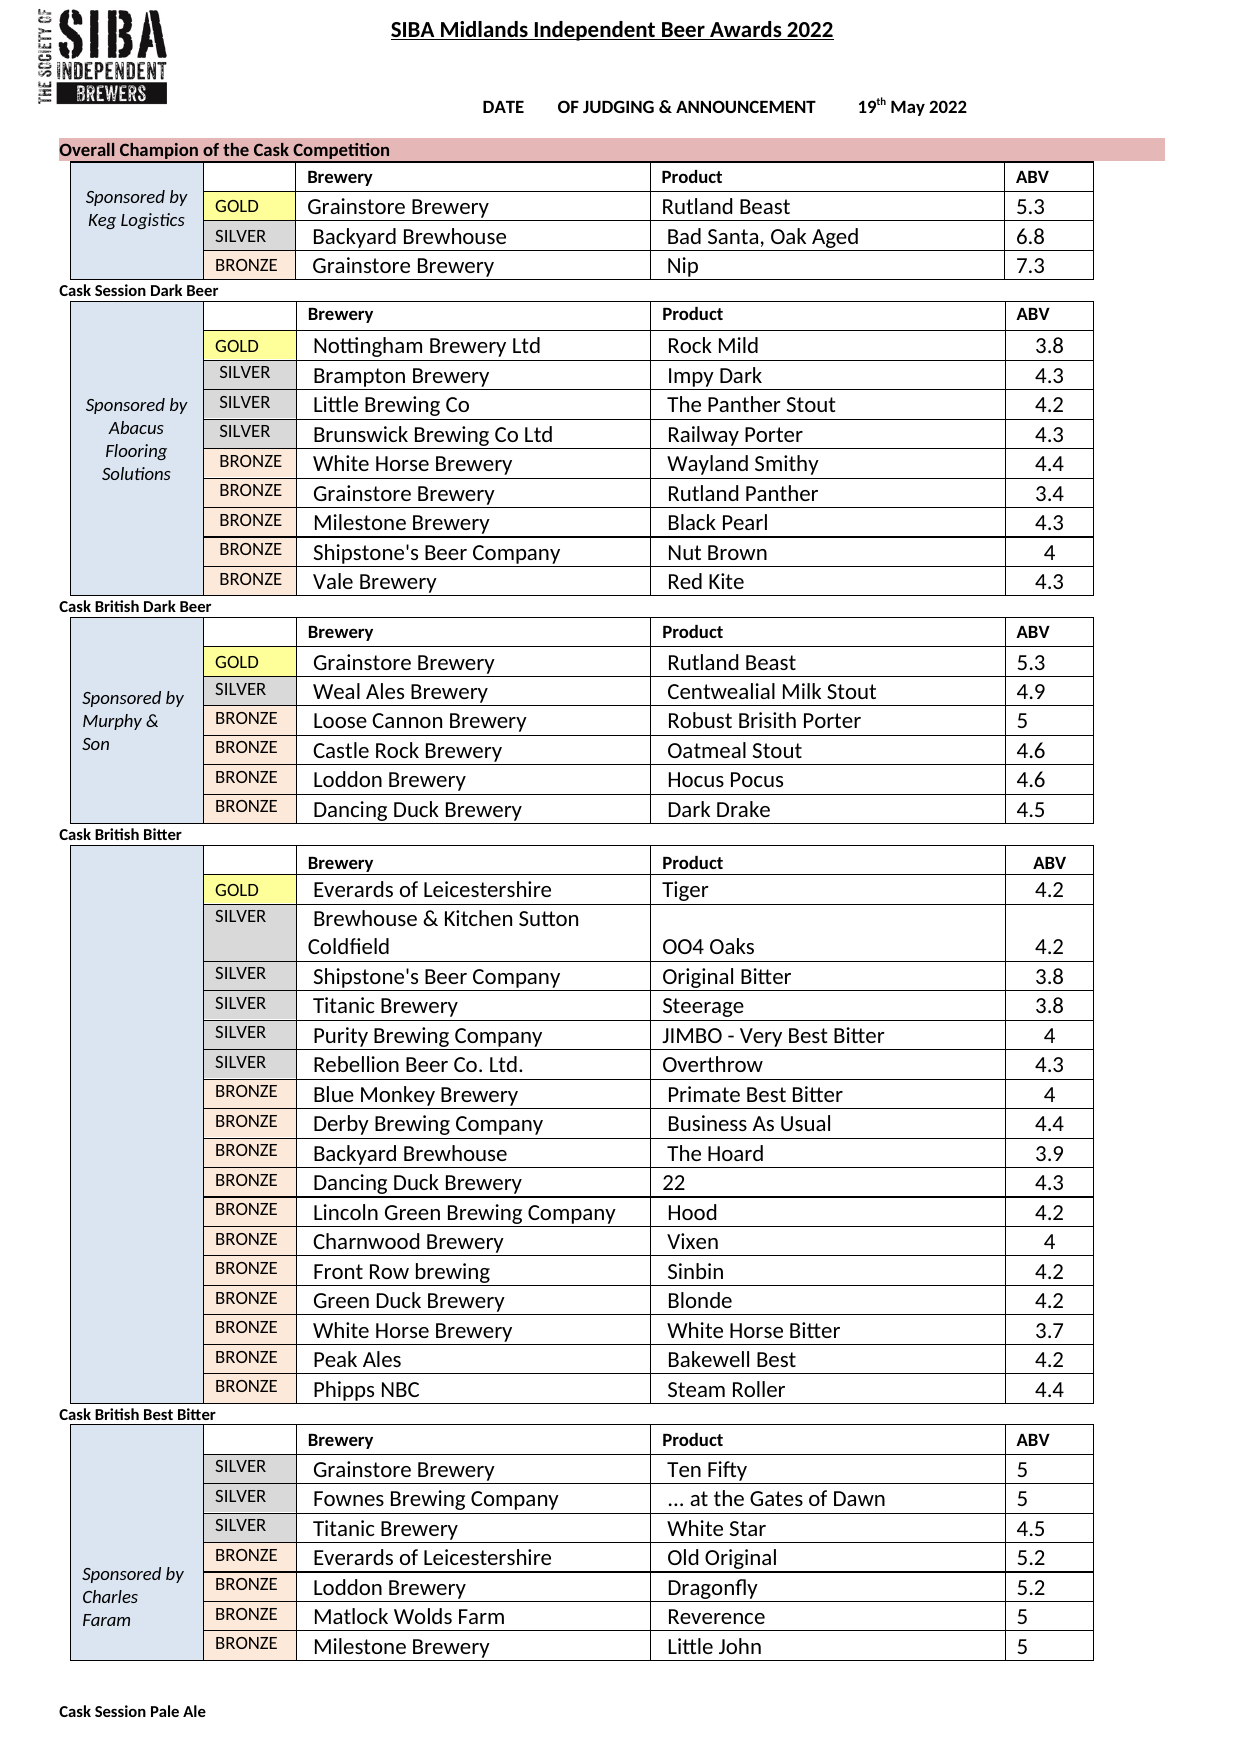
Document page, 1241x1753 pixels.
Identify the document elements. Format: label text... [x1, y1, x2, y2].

table_cell SILVER [204, 1021, 296, 1049]
table_cell Rock Mild [651, 331, 1005, 359]
table_cell BRONZE [204, 1198, 296, 1226]
table_cell 3.9 [1006, 1139, 1093, 1167]
table_cell 4.6 [1006, 736, 1093, 764]
table_header Brewery [297, 846, 650, 874]
table_cell SILVER [204, 677, 296, 705]
table_cell Blue Monkey Brewery [297, 1080, 650, 1108]
table_cell Backyard Brewhouse [296, 221, 650, 250]
table_cell Dragonfly [651, 1573, 1005, 1601]
table_cell Grainstore Brewery [297, 479, 650, 507]
table_cell 6.8 [1005, 221, 1093, 250]
table_cell Nottingham Brewery Ltd [297, 331, 650, 359]
table_header Sponsored by Keg Logistics [71, 163, 203, 279]
table_cell 4.2 [1006, 875, 1093, 903]
text Cask British Dark Beer [59, 596, 1165, 617]
table_cell Front Row brewing [297, 1256, 650, 1285]
table_cell Black Pearl [651, 508, 1005, 536]
table_header ABV [1006, 846, 1093, 874]
table_cell White Star [651, 1514, 1005, 1542]
table_cell Vixen [651, 1227, 1005, 1255]
table_cell 4.3 [1006, 1050, 1093, 1078]
table_cell BRONZE [204, 1573, 296, 1601]
text Cask Session Dark Beer [59, 280, 1165, 301]
table_cell Phipps NBC [297, 1374, 650, 1403]
table_cell BRONZE [204, 1315, 296, 1344]
table_cell Grainstore Brewery [297, 1455, 650, 1483]
table_cell Everards of Leicestershire [297, 1543, 650, 1571]
table_cell 4.2 [1006, 1198, 1093, 1226]
table_cell GOLD [204, 192, 295, 220]
table_cell Shipstone's Beer Company [297, 962, 650, 990]
table_cell Little Brewing Co [297, 390, 650, 418]
table_cell Green Duck Brewery [297, 1286, 650, 1314]
table_cell Bakewell Best [651, 1345, 1005, 1373]
table_cell Primate Best Bitter [651, 1080, 1005, 1108]
table_cell Rutland Beast [651, 192, 1004, 220]
table_cell Railway Porter [651, 420, 1005, 448]
table_cell Brampton Brewery [297, 361, 650, 389]
text Cask Session Pale Ale [59, 1702, 1165, 1722]
table_cell Milestone Brewery [297, 1631, 650, 1660]
table_cell Nut Brown [651, 538, 1005, 566]
table_cell Blonde [651, 1286, 1005, 1314]
table_cell Loddon Brewery [297, 765, 650, 794]
table_cell 4.3 [1006, 508, 1093, 536]
table_cell 4.9 [1006, 677, 1093, 705]
text Cask British Bitter [59, 824, 1165, 844]
table_cell 4.2 [1006, 1286, 1093, 1314]
table_cell Reverence [651, 1602, 1005, 1630]
table_cell 5 [1006, 1484, 1093, 1512]
table_cell 4.2 [1006, 390, 1093, 418]
table_cell 5.2 [1006, 1573, 1093, 1601]
table_cell Brunswick Brewing Co Ltd [297, 420, 650, 448]
table_cell 4 [1006, 1227, 1093, 1255]
table_header [204, 618, 296, 646]
table_header Sponsored by Abacus Flooring Solutions [71, 302, 203, 595]
table_cell 4 [1006, 538, 1093, 566]
table_cell Ten Fifty [651, 1455, 1005, 1483]
table_cell Sinbin [651, 1256, 1005, 1285]
table_cell White Horse Brewery [297, 449, 650, 477]
table_cell 5 [1006, 706, 1093, 735]
table_cell White Horse Bitter [651, 1315, 1005, 1344]
table_cell GOLD [204, 647, 296, 676]
table_cell BRONZE [204, 1139, 296, 1167]
table_cell Steam Roller [651, 1374, 1005, 1403]
table_cell Business As Usual [651, 1109, 1005, 1137]
table_cell 3.8 [1006, 331, 1093, 359]
table_cell 3.4 [1006, 479, 1093, 507]
table_cell BRONZE [204, 1602, 296, 1630]
table_cell 22 [651, 1168, 1005, 1196]
table_cell Purity Brewing Company [297, 1021, 650, 1049]
table_cell BRONZE [204, 1543, 296, 1571]
table_cell Tiger [651, 875, 1005, 903]
text Overall Champion of the Cask Competition [59, 138, 1165, 161]
table_cell Bad Santa, Oak Aged [651, 221, 1004, 250]
table_cell BRONZE [204, 1256, 296, 1285]
table_cell 5.2 [1006, 1543, 1093, 1571]
table_cell 4 [1006, 1021, 1093, 1049]
table_cell 4.5 [1006, 1514, 1093, 1542]
table_header [204, 302, 296, 330]
table_cell SILVER [204, 390, 296, 418]
table_header Product [651, 163, 1004, 191]
table_cell Centwealial Milk Stout [651, 677, 1005, 705]
table_cell Steerage [651, 991, 1005, 1019]
table_cell Rutland Beast [651, 647, 1005, 676]
table_cell BRONZE [204, 1345, 296, 1373]
table_header [204, 163, 295, 191]
table_cell SILVER [204, 1455, 296, 1483]
table_cell 4.3 [1006, 1168, 1093, 1196]
table_cell BRONZE [204, 1286, 296, 1314]
table_cell Dark Drake [651, 795, 1005, 823]
table_cell SILVER [204, 1484, 296, 1512]
table_cell Robust Brisith Porter [651, 706, 1005, 735]
table_cell 5 [1006, 1602, 1093, 1630]
table_cell Wayland Smithy [651, 449, 1005, 477]
table_cell Oatmeal Stout [651, 736, 1005, 764]
table_cell 4.4 [1006, 1374, 1093, 1403]
table_cell Hocus Pocus [651, 765, 1005, 794]
table_cell 5 [1006, 1631, 1093, 1660]
table_cell Titanic Brewery [297, 1514, 650, 1542]
table_cell Old Original [651, 1543, 1005, 1571]
table_header Sponsored by Murphy & Son [71, 618, 203, 823]
table_cell BRONZE [204, 508, 296, 536]
table_cell GOLD [204, 331, 296, 359]
table_cell Loose Cannon Brewery [297, 706, 650, 735]
table_cell 4.5 [1006, 795, 1093, 823]
table_header ABV [1006, 1425, 1093, 1453]
table_cell The Hoard [651, 1139, 1005, 1167]
table_cell BRONZE [204, 479, 296, 507]
table_cell Little John [651, 1631, 1005, 1660]
table_cell Fownes Brewing Company [297, 1484, 650, 1512]
table_cell BRONZE [204, 1168, 296, 1196]
table_cell SILVER [204, 962, 296, 990]
table_cell 7.3 [1005, 251, 1093, 279]
table_cell 4.4 [1006, 1109, 1093, 1137]
table_cell Loddon Brewery [297, 1573, 650, 1601]
table_cell 4.4 [1006, 449, 1093, 477]
table_cell 4.3 [1006, 567, 1093, 595]
table_header [204, 846, 296, 874]
table_cell SILVER [204, 1050, 296, 1078]
table_cell Rutland Panther [651, 479, 1005, 507]
table_cell 4 [1006, 1080, 1093, 1108]
table_cell Matlock Wolds Farm [297, 1602, 650, 1630]
table_cell 3.8 [1006, 991, 1093, 1019]
table_cell BRONZE [204, 1374, 296, 1403]
table_cell 5.3 [1006, 647, 1093, 676]
text SIBA Midlands Independent Beer Awards 2022 [59, 15, 1165, 43]
table_header Product [651, 1425, 1005, 1453]
table_cell Lincoln Green Brewing Company [297, 1198, 650, 1226]
table_header Product [651, 302, 1005, 330]
table_cell Rebellion Beer Co. Ltd. [297, 1050, 650, 1078]
table_cell JIMBO - Very Best Bitter [651, 1021, 1005, 1049]
table_cell 5.3 [1005, 192, 1093, 220]
table_cell Titanic Brewery [297, 991, 650, 1019]
table_cell Weal Ales Brewery [297, 677, 650, 705]
table_cell Dancing Duck Brewery [297, 1168, 650, 1196]
table_header Product [651, 846, 1005, 874]
table_cell 4.2 [1006, 1256, 1093, 1285]
table_cell 5 [1006, 1455, 1093, 1483]
table_cell 4.3 [1006, 420, 1093, 448]
table_cell Brewhouse & Kitchen Sutton Coldfield [297, 905, 650, 961]
table_cell Nip [651, 251, 1004, 279]
table_cell SILVER [204, 991, 296, 1019]
table_cell White Horse Brewery [297, 1315, 650, 1344]
table_cell BRONZE [204, 795, 296, 823]
table_cell 4.2 [1006, 905, 1093, 961]
table_cell 4.3 [1006, 361, 1093, 389]
table_cell Castle Rock Brewery [297, 736, 650, 764]
table_header ABV [1006, 302, 1093, 330]
table_cell BRONZE [204, 736, 296, 764]
table_cell 3.7 [1006, 1315, 1093, 1344]
table_header Brewery [297, 1425, 650, 1453]
table_header [204, 1425, 296, 1453]
table_cell 4.2 [1006, 1345, 1093, 1373]
table_cell SILVER [204, 420, 296, 448]
table_cell SILVER [204, 221, 295, 250]
table_cell 3.8 [1006, 962, 1093, 990]
table_header Brewery [297, 618, 650, 646]
table_cell Red Kite [651, 567, 1005, 595]
table_cell Milestone Brewery [297, 508, 650, 536]
table_cell Backyard Brewhouse [297, 1139, 650, 1167]
table_cell BRONZE [204, 1631, 296, 1660]
table_cell GOLD [204, 875, 296, 903]
table_cell ... at the Gates of Dawn [651, 1484, 1005, 1512]
table_cell SILVER [204, 905, 296, 961]
table_header Brewery [297, 302, 650, 330]
table_cell BRONZE [204, 251, 295, 279]
table_cell BRONZE [204, 1080, 296, 1108]
text DATE OF JUDGING & ANNOUNCEMENT 19th May 2022 [284, 95, 1165, 118]
table_cell Hood [651, 1198, 1005, 1226]
table_cell Shipstone's Beer Company [297, 538, 650, 566]
table_cell Overthrow [651, 1050, 1005, 1078]
picture [36, 0, 168, 115]
table_cell BRONZE [204, 1227, 296, 1255]
table_cell BRONZE [204, 449, 296, 477]
table_cell Grainstore Brewery [296, 251, 650, 279]
table_cell BRONZE [204, 567, 296, 595]
text Cask British Best Bitter [59, 1404, 1165, 1424]
table_cell BRONZE [204, 765, 296, 794]
table_cell BRONZE [204, 1109, 296, 1137]
table_cell Everards of Leicestershire [297, 875, 650, 903]
table_cell 4.6 [1006, 765, 1093, 794]
table_header Product [651, 618, 1005, 646]
table_cell Original Bitter [651, 962, 1005, 990]
table_cell SILVER [204, 1514, 296, 1542]
table_cell Dancing Duck Brewery [297, 795, 650, 823]
table_header Brewery [296, 163, 650, 191]
table_header ABV [1006, 618, 1093, 646]
table_cell Peak Ales [297, 1345, 650, 1373]
table_header [71, 846, 203, 1403]
table_cell Grainstore Brewery [296, 192, 650, 220]
table_cell OO4 Oaks [651, 905, 1005, 961]
table_cell BRONZE [204, 706, 296, 735]
table_cell BRONZE [204, 538, 296, 566]
table_cell Derby Brewing Company [297, 1109, 650, 1137]
table_cell The Panther Stout [651, 390, 1005, 418]
table_header ABV [1005, 163, 1093, 191]
table_cell Impy Dark [651, 361, 1005, 389]
table_header Sponsored by Charles Faram [71, 1425, 203, 1660]
table_cell SILVER [204, 361, 296, 389]
table_cell Grainstore Brewery [297, 647, 650, 676]
table_cell Vale Brewery [297, 567, 650, 595]
table_cell Charnwood Brewery [297, 1227, 650, 1255]
